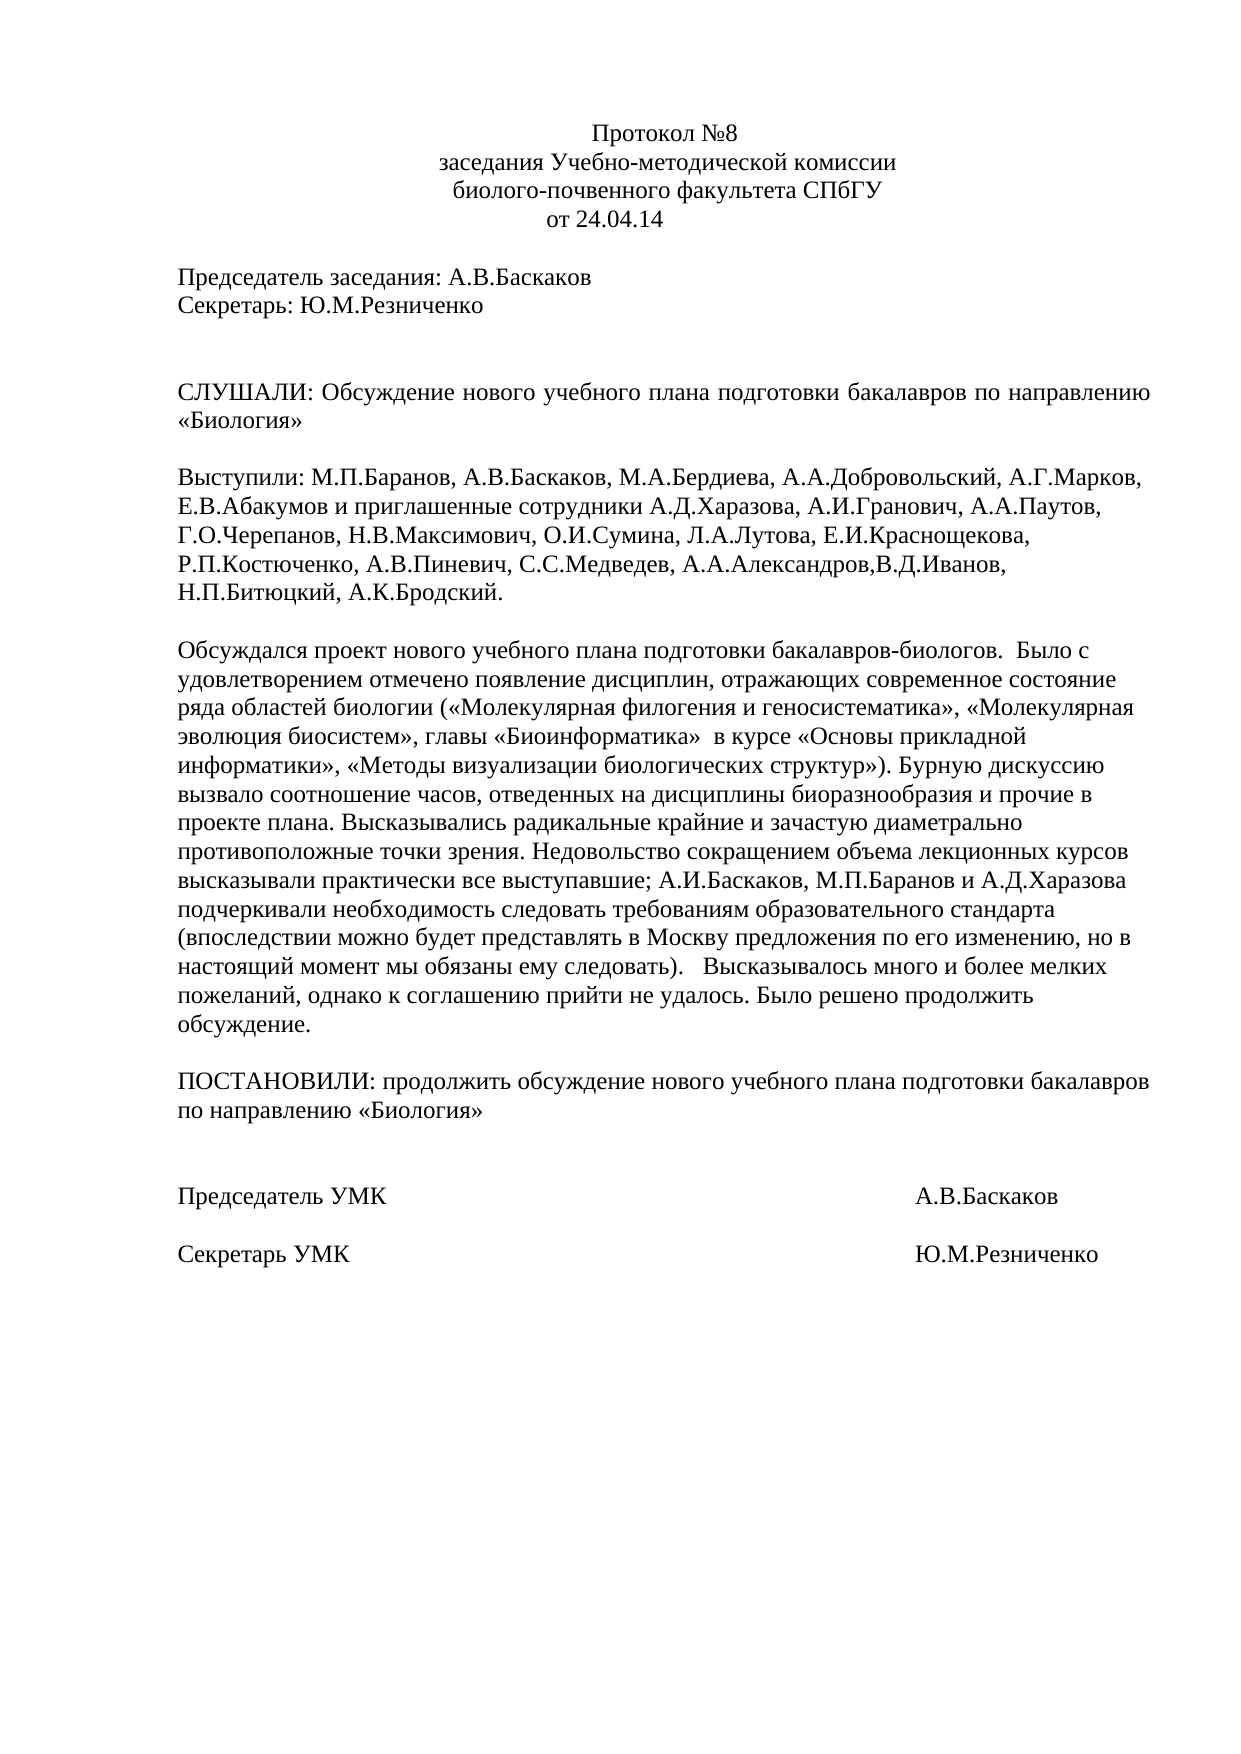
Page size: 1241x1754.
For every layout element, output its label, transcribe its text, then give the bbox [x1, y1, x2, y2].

text Председатель УМК А.В.Баскаков [177, 1181, 1152, 1210]
text заседания Учебно-методической комиссии [177, 147, 1152, 176]
text Секретарь УМК Ю.М.Резниченко [177, 1239, 1152, 1267]
text Обсуждался проект нового учебного плана подготовки бакалавров-биологов. Было с удовлетворением отмечено появление дисциплин, отражающих современное состояние ряда областей биологии («Молекулярная филогения и геносистематика», «Молекулярная эволюция биосистем», главы «Биоинформатика» в курсе «Основы прикладной информатики», «Методы визуализации биологических структур»). Бурную дискуссию вызвало соотношение часов, отведенных на дисциплины биоразнообразия и прочие в проекте плана. Высказывались радикальные крайние и зачастую диаметрально противоположные точки зрения. Недовольство сокращением объема лекционных курсов высказывали практически все выступавшие; А.И.Баскаков, М.П.Баранов и А.Д.Харазова подчеркивали необходимость следовать требованиям образовательного стандарта (впоследствии можно будет представлять в Москву предложения по его изменению, но в настоящий момент мы обязаны ему следовать). Высказывалось много и более мелких пожеланий, однако к соглашению прийти не удалось. Было решено продолжить обсуждение. [177, 635, 1152, 1037]
text Секретарь: Ю.М.Резниченко [177, 291, 1152, 319]
text биолого-почвенного факультета СПбГУ [177, 176, 1152, 204]
text Протокол №8 [177, 118, 1152, 147]
text Председатель заседания: А.В.Баскаков [177, 262, 1152, 291]
text СЛУШАЛИ: Обсуждение нового учебного плана подготовки бакалавров по направлению «Биология» [177, 377, 1152, 434]
text Выступили: М.П.Баранов, А.В.Баскаков, М.А.Бердиева, А.А.Добровольский, А.Г.Марков, Е.В.Абакумов и приглашенные сотрудники А.Д.Харазова, А.И.Гранович, А.А.Паутов, Г.О.Черепанов, Н.В.Максимович, О.И.Сумина, Л.А.Лутова, Е.И.Краснощекова, Р.П.Костюченко, А.В.Пиневич, С.С.Медведев, А.А.Александров,В.Д.Иванов, Н.П.Битюцкий, А.К.Бродский. [177, 462, 1152, 606]
text от 24.04.14 [177, 204, 1152, 233]
text ПОСТАНОВИЛИ: продолжить обсуждение нового учебного плана подготовки бакалавров по направлению «Биология» [177, 1066, 1152, 1124]
